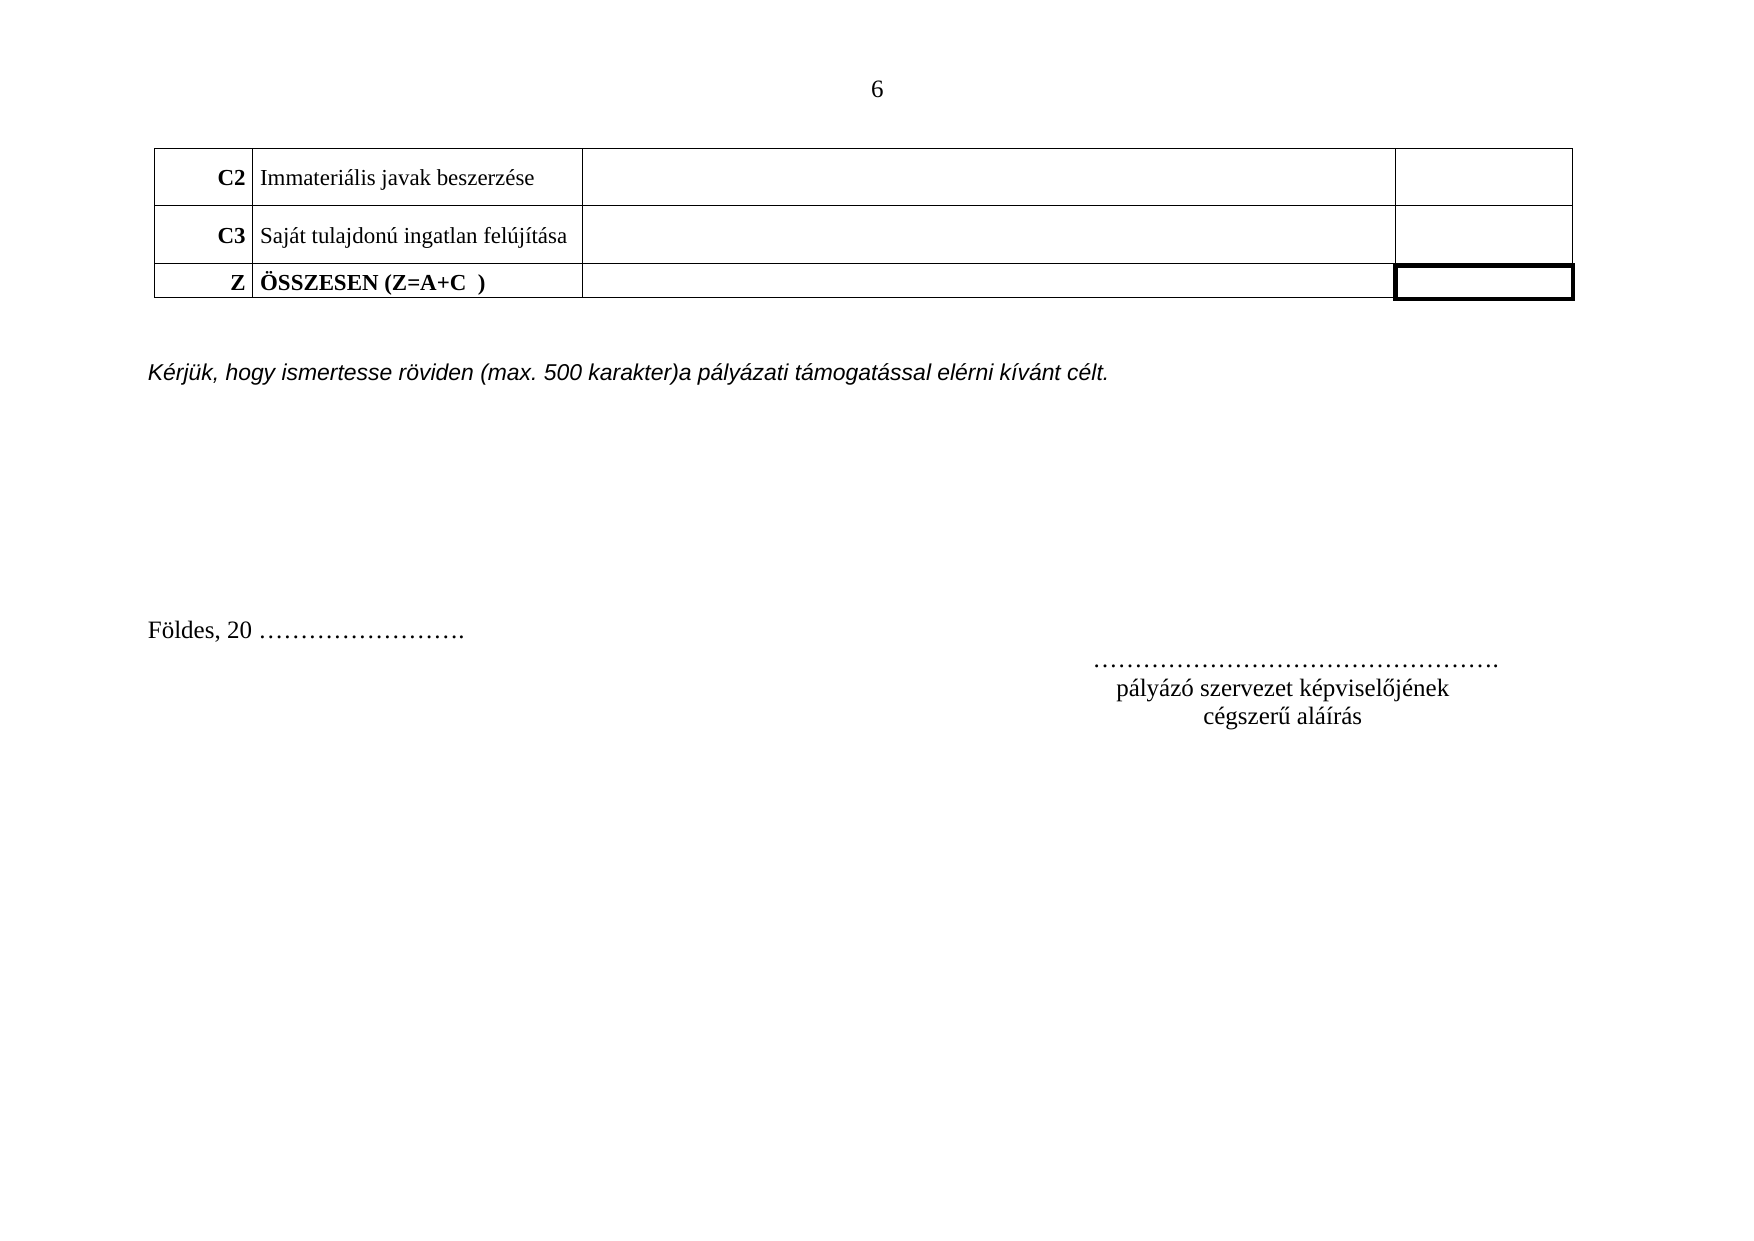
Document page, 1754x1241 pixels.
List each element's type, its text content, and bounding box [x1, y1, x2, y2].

table_cell [583, 206, 1395, 263]
text cégszerű aláírás [959, 701, 1606, 730]
text Kérjük, hogy ismertesse röviden (max. 500 karakter)a pályázati támogatással elérni kívánt célt. [148, 359, 1606, 385]
table_cell [1398, 268, 1571, 297]
table_cell C2 [155, 149, 252, 205]
text pályázó szervezet képviselőjének [959, 673, 1606, 701]
text Földes, 20 ……………………. [148, 615, 1606, 644]
text …………………………………………. [590, 644, 1606, 673]
table_cell [1396, 149, 1572, 205]
table_cell [583, 149, 1395, 205]
table_cell [1396, 206, 1572, 263]
table_cell Immateriális javak beszerzése [253, 149, 582, 205]
table_cell ÖSSZESEN (Z=A+C ) [253, 264, 582, 297]
table_cell Saját tulajdonú ingatlan felújítása [253, 206, 582, 263]
table_cell C3 [155, 206, 252, 263]
table_cell [583, 264, 1393, 297]
table_cell Z [155, 264, 252, 297]
